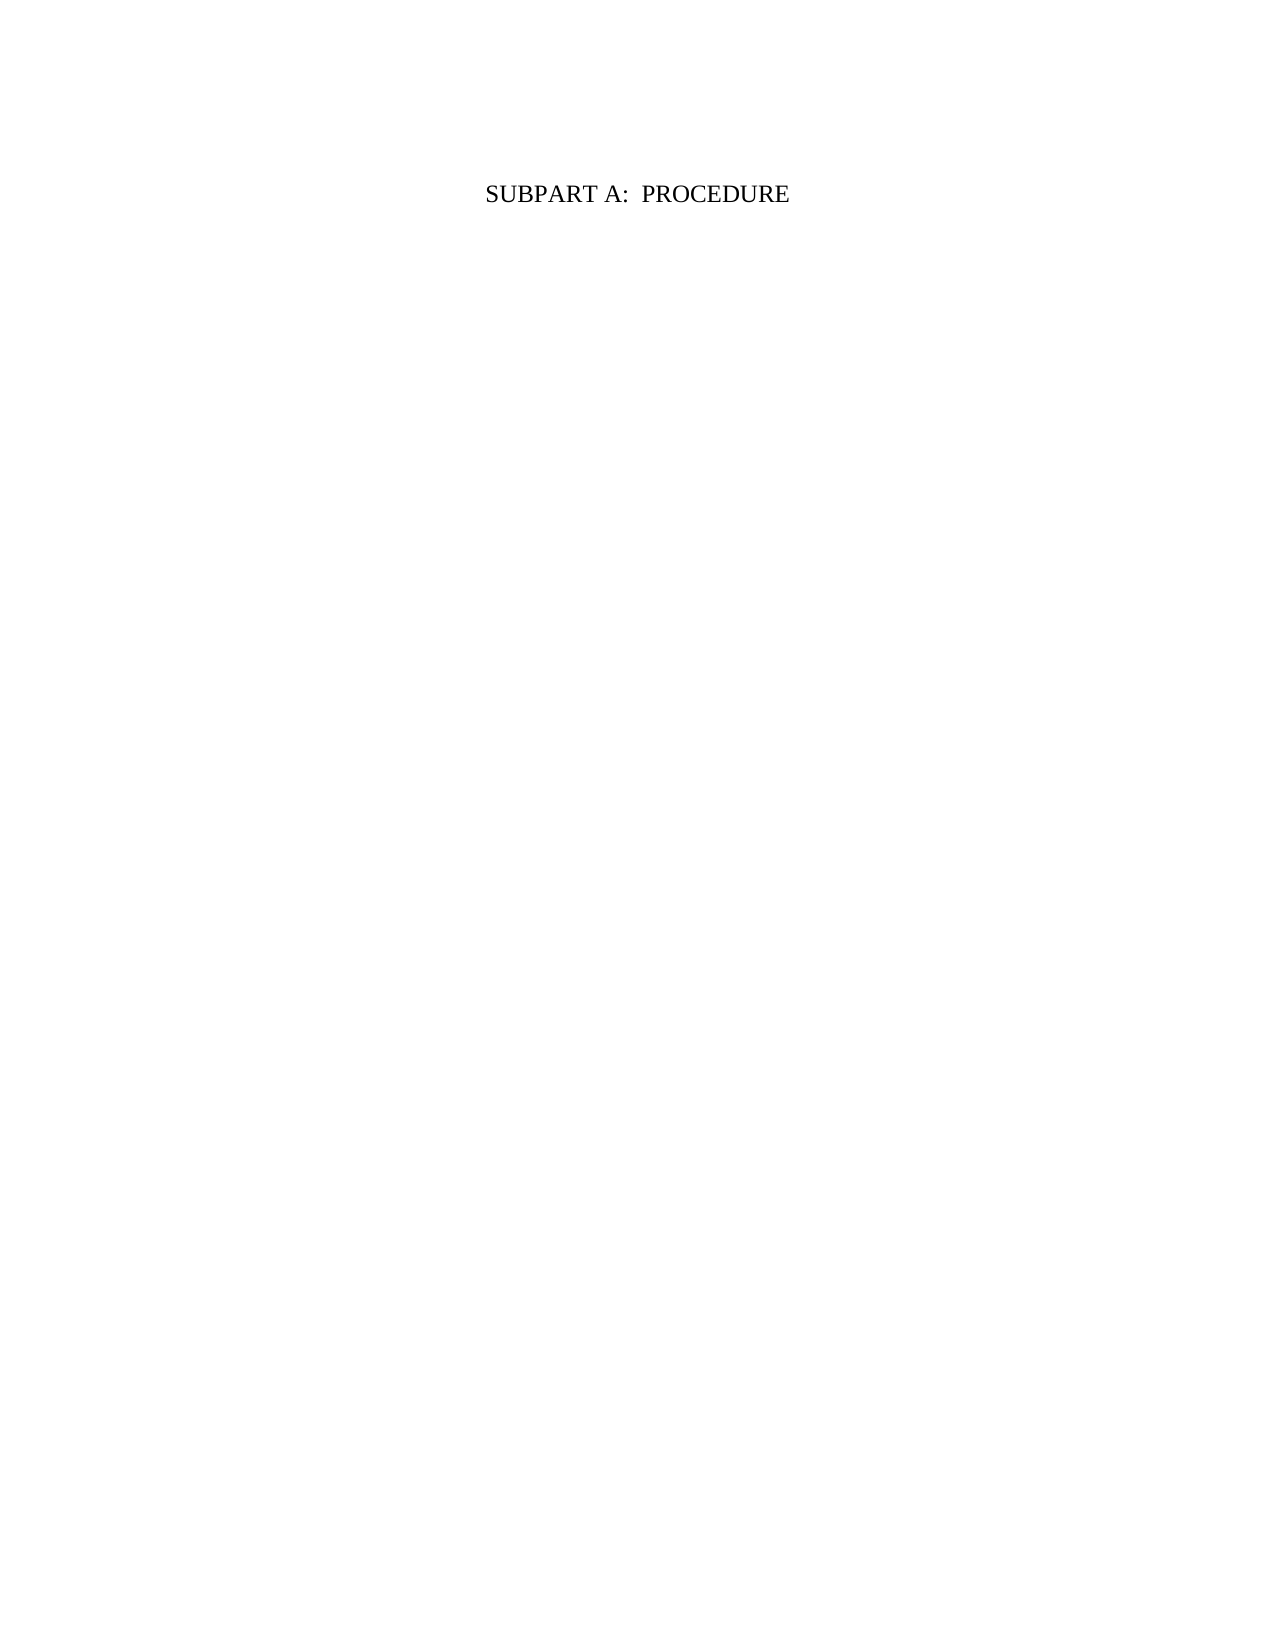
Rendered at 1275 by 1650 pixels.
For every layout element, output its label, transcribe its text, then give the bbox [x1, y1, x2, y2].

text SUBPART A: PROCEDURE [150, 179, 1125, 207]
